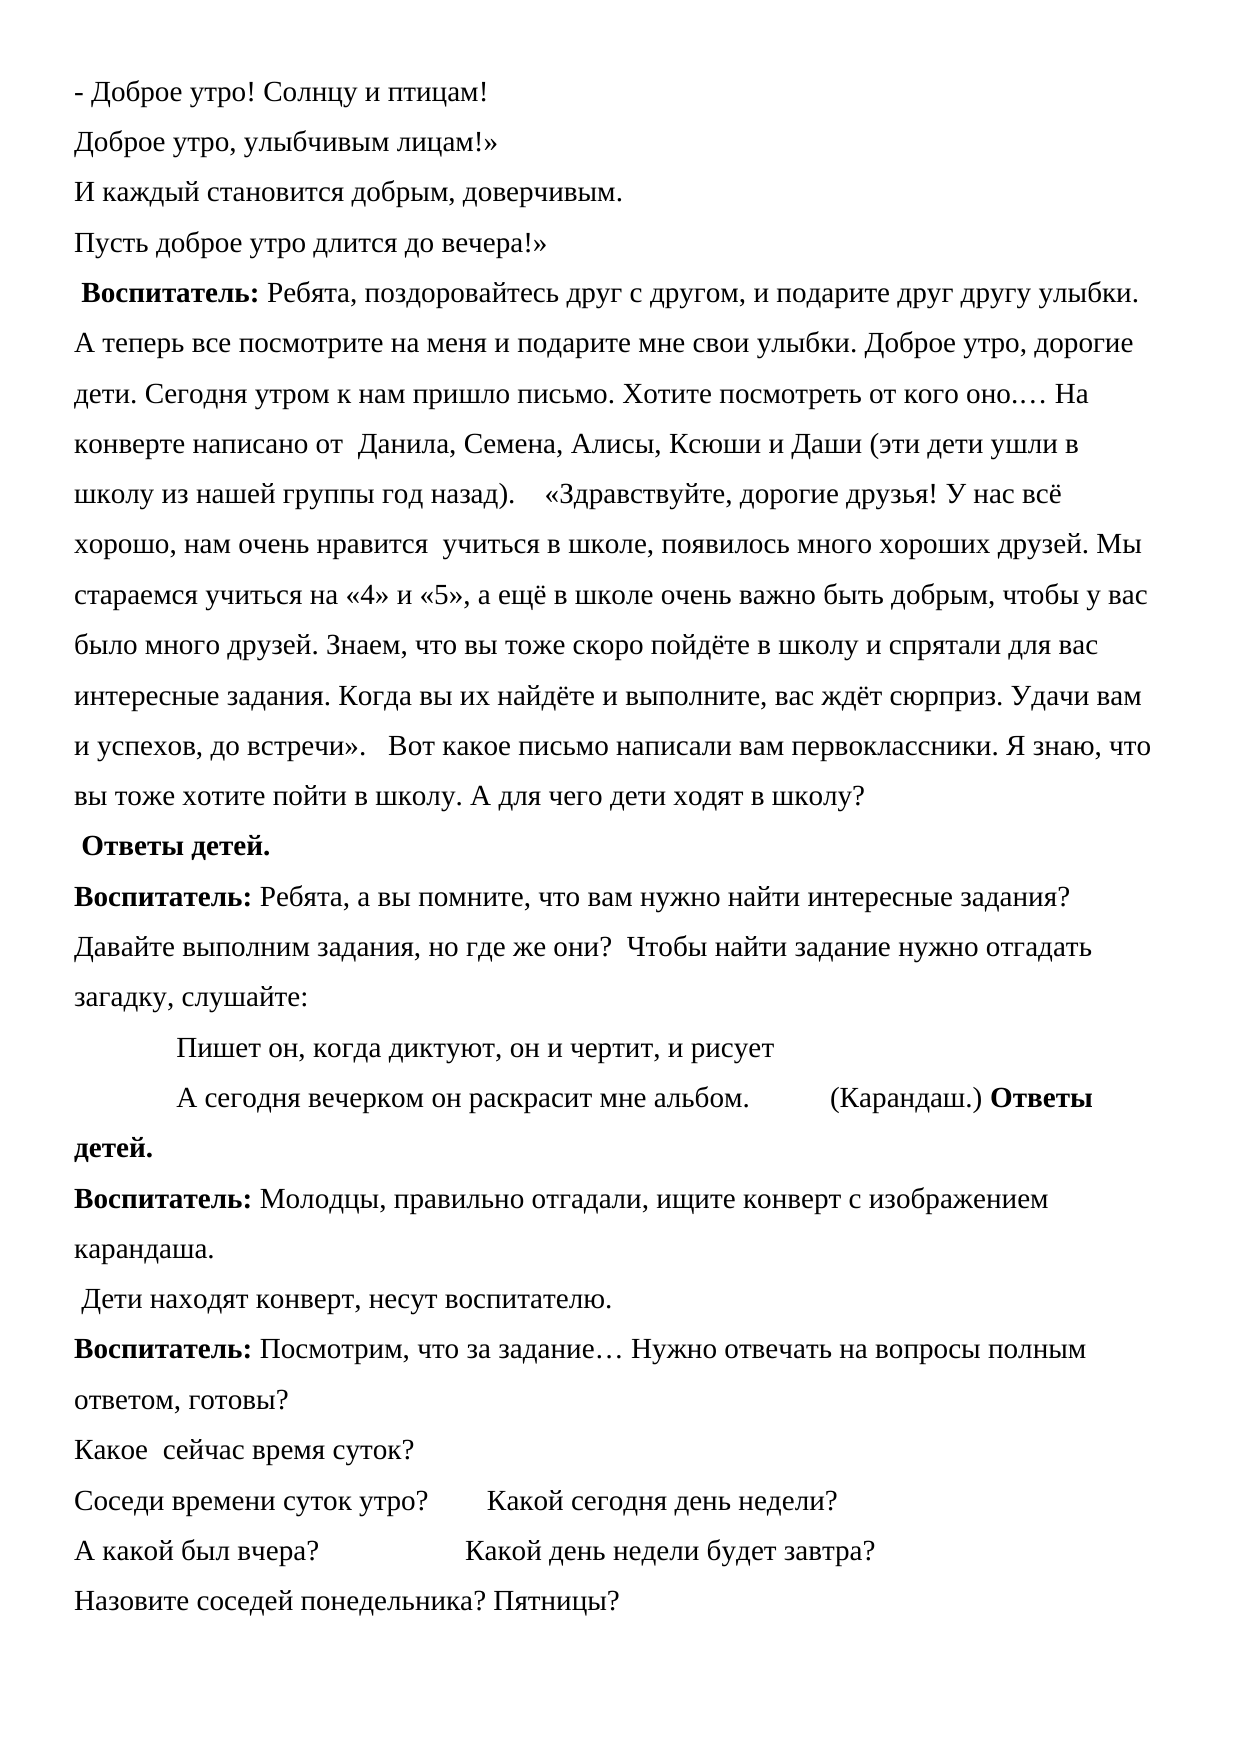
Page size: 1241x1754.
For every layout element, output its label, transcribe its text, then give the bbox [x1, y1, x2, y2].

text Воспитатель: Посмотрим, что за задание… Нужно отвечать на вопросы полным ответом, готовы? [74, 1332, 1152, 1416]
text - Доброе утро! Солнцу и птицам! [74, 74, 1152, 107]
text Дети находят конверт, несут воспитателю. [74, 1281, 1152, 1315]
text А сегодня вечерком он раскрасит мне альбом. (Карандаш.) Ответы детей. Воспитатель: Молодцы, правильно отгадали, ищите конверт с изображением карандаша. [74, 1080, 1152, 1264]
text Воспитатель: Ребята, а вы помните, что вам нужно найти интересные задания? Давайте выполним задания, но где же они? Чтобы найти задание нужно отгадать загадку, слушайте: [74, 879, 1152, 1013]
text Ответы детей. [74, 828, 1152, 862]
text Доброе утро, улыбчивым лицам!» [74, 124, 1152, 158]
text Пишет он, когда диктуют, он и чертит, и рисует [74, 1030, 1152, 1063]
text Воспитатель: Ребята, поздоровайтесь друг с другом, и подарите друг другу улыбки. А теперь все посмотрите на меня и подарите мне свои улыбки. Доброе утро, дорогие дети. Сегодня утром к нам пришло письмо. Хотите посмотреть от кого оно.… На конверте написано от Данила, Семена, Алисы, Ксюши и Даши (эти дети ушли в школу из нашей группы год назад). «Здравствуйте, дорогие друзья! У нас всё хорошо, нам очень нравится учиться в школе, появилось много хороших друзей. Мы стараемся учиться на «4» и «5», а ещё в школе очень важно быть добрым, чтобы у вас было много друзей. Знаем, что вы тоже скоро пойдёте в школу и спрятали для вас интересные задания. Когда вы их найдёте и выполните, вас ждёт сюрприз. Удачи вам и успехов, до встречи». Вот какое письмо написали вам первоклассники. Я знаю, что вы тоже хотите пойти в школу. А для чего дети ходят в школу? [74, 275, 1152, 812]
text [74, 1432, 1152, 1617]
text И каждый становится добрым, доверчивым. [74, 174, 1152, 208]
text Пусть доброе утро длится до вечера!» [74, 225, 1152, 258]
